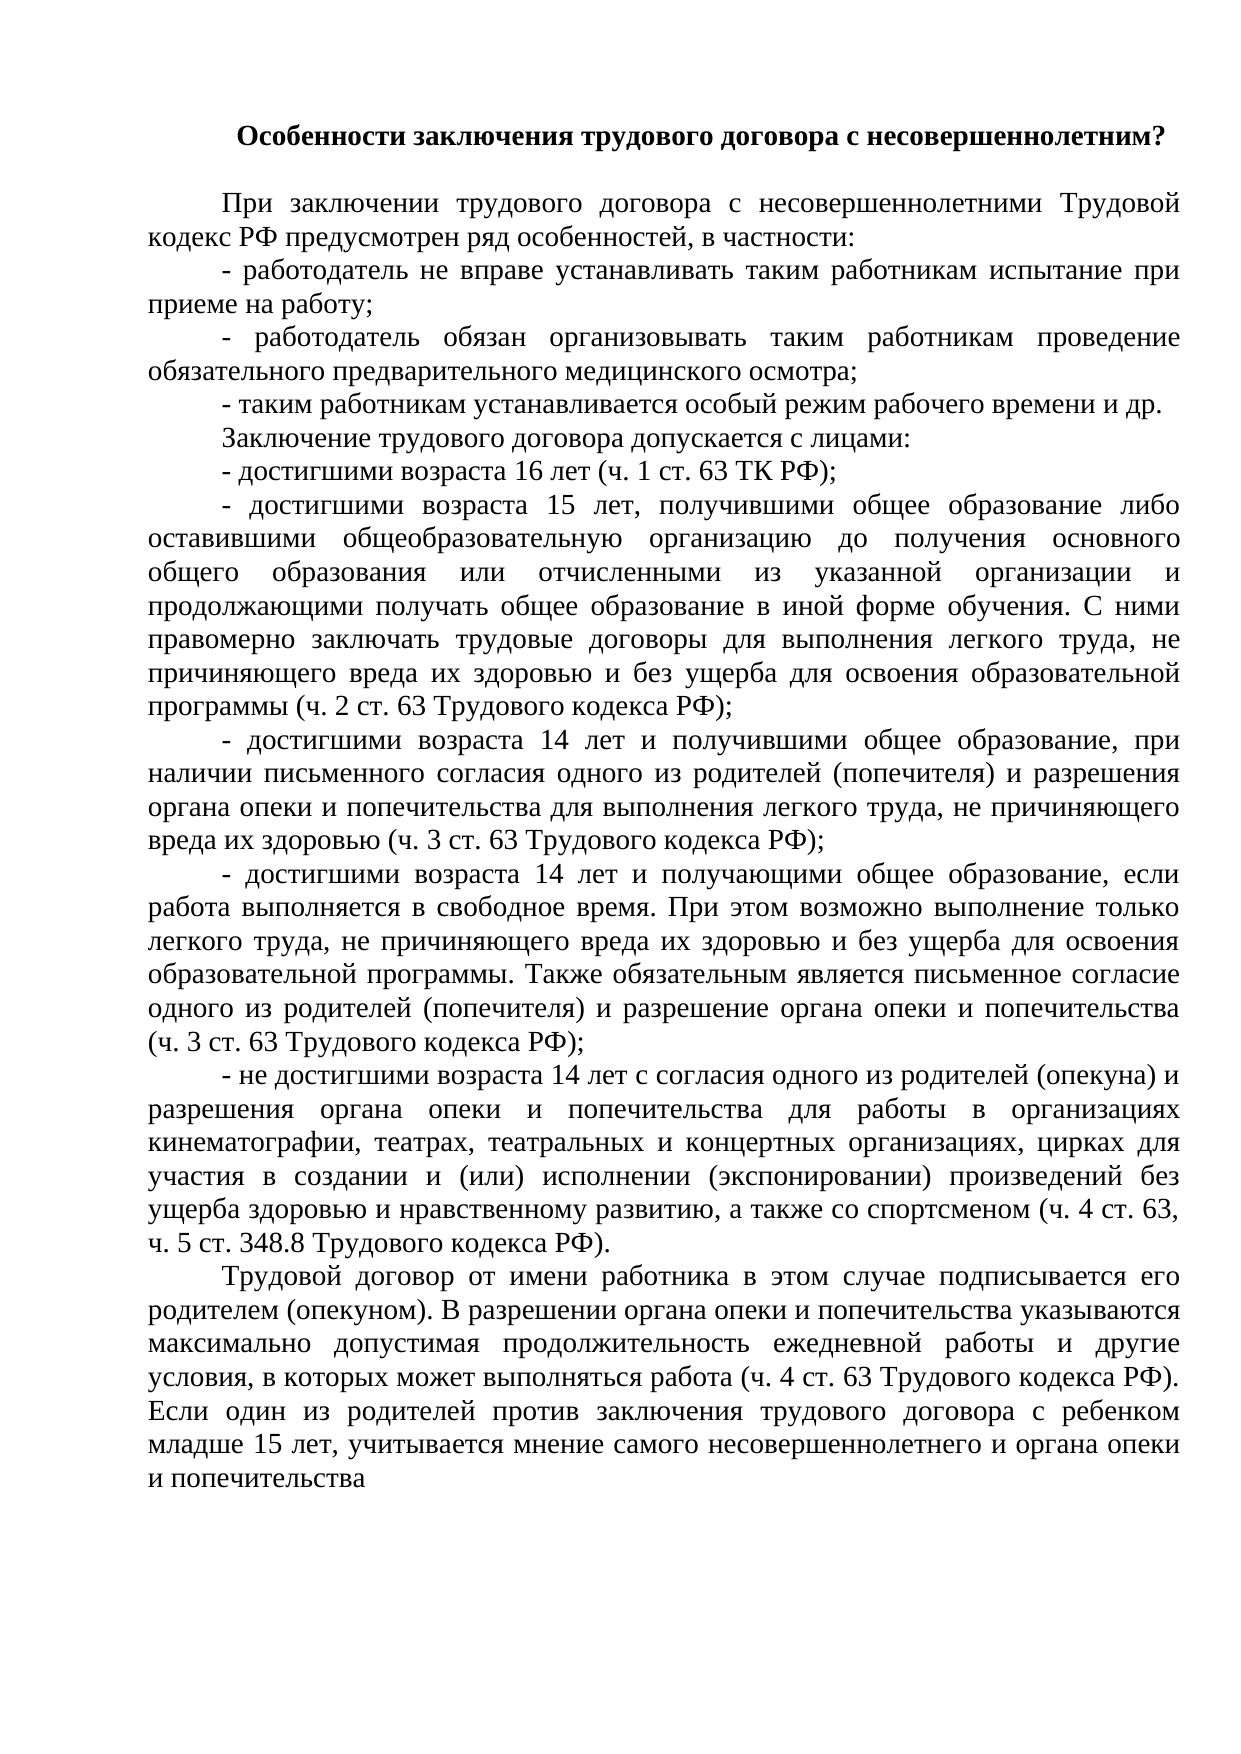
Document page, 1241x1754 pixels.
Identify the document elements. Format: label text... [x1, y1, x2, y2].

text - работодатель обязан организовывать таким работникам проведение обязательного предварительного медицинского осмотра; [148, 319, 1181, 386]
text - достигшими возраста 16 лет (ч. 1 ст. 63 ТК РФ); [148, 453, 1181, 487]
text Заключение трудового договора допускается с лицами: [148, 420, 1181, 453]
text - не достигшими возраста 14 лет с согласия одного из родителей (опекуна) и разрешения органа опеки и попечительства для работы в организациях кинематографии, театрах, театральных и концертных организациях, цирках для участия в создании и (или) исполнении (экспонировании) произведений без ущерба здоровью и нравственному развитию, а также со спортсменом (ч. 4 ст. 63, ч. 5 ст. 348.8 Трудового кодекса РФ). [148, 1057, 1181, 1258]
text Особенности заключения трудового договора с несовершеннолетним? [148, 118, 1181, 152]
text - таким работникам устанавливается особый режим рабочего времени и др. [148, 386, 1181, 420]
text - достигшими возраста 15 лет, получившими общее образование либо оставившими общеобразовательную организацию до получения основного общего образования или отчисленными из указанной организации и продолжающими получать общее образование в иной форме обучения. С ними правомерно заключать трудовые договоры для выполнения легкого труда, не причиняющего вреда их здоровью и без ущерба для освоения образовательной программы (ч. 2 ст. 63 Трудового кодекса РФ); [148, 487, 1181, 722]
text При заключении трудового договора с несовершеннолетними Трудовой кодекс РФ предусмотрен ряд особенностей, в частности: [148, 185, 1181, 252]
text - достигшими возраста 14 лет и получившими общее образование, при наличии письменного согласия одного из родителей (попечителя) и разрешения органа опеки и попечительства для выполнения легкого труда, не причиняющего вреда их здоровью (ч. 3 ст. 63 Трудового кодекса РФ); [148, 722, 1181, 856]
text - работодатель не вправе устанавливать таким работникам испытание при приеме на работу; [148, 252, 1181, 319]
text Трудовой договор от имени работника в этом случае подписывается его родителем (опекуном). В разрешении органа опеки и попечительства указываются максимально допустимая продолжительность ежедневной работы и другие условия, в которых может выполняться работа (ч. 4 ст. 63 Трудового кодекса РФ). Если один из родителей против заключения трудового договора с ребенком младше 15 лет, учитывается мнение самого несовершеннолетнего и органа опеки и попечительства [148, 1258, 1181, 1493]
text - достигшими возраста 14 лет и получающими общее образование, если работа выполняется в свободное время. При этом возможно выполнение только легкого труда, не причиняющего вреда их здоровью и без ущерба для освоения образовательной программы. Также обязательным является письменное согласие одного из родителей (попечителя) и разрешение органа опеки и попечительства (ч. 3 ст. 63 Трудового кодекса РФ); [148, 856, 1181, 1057]
